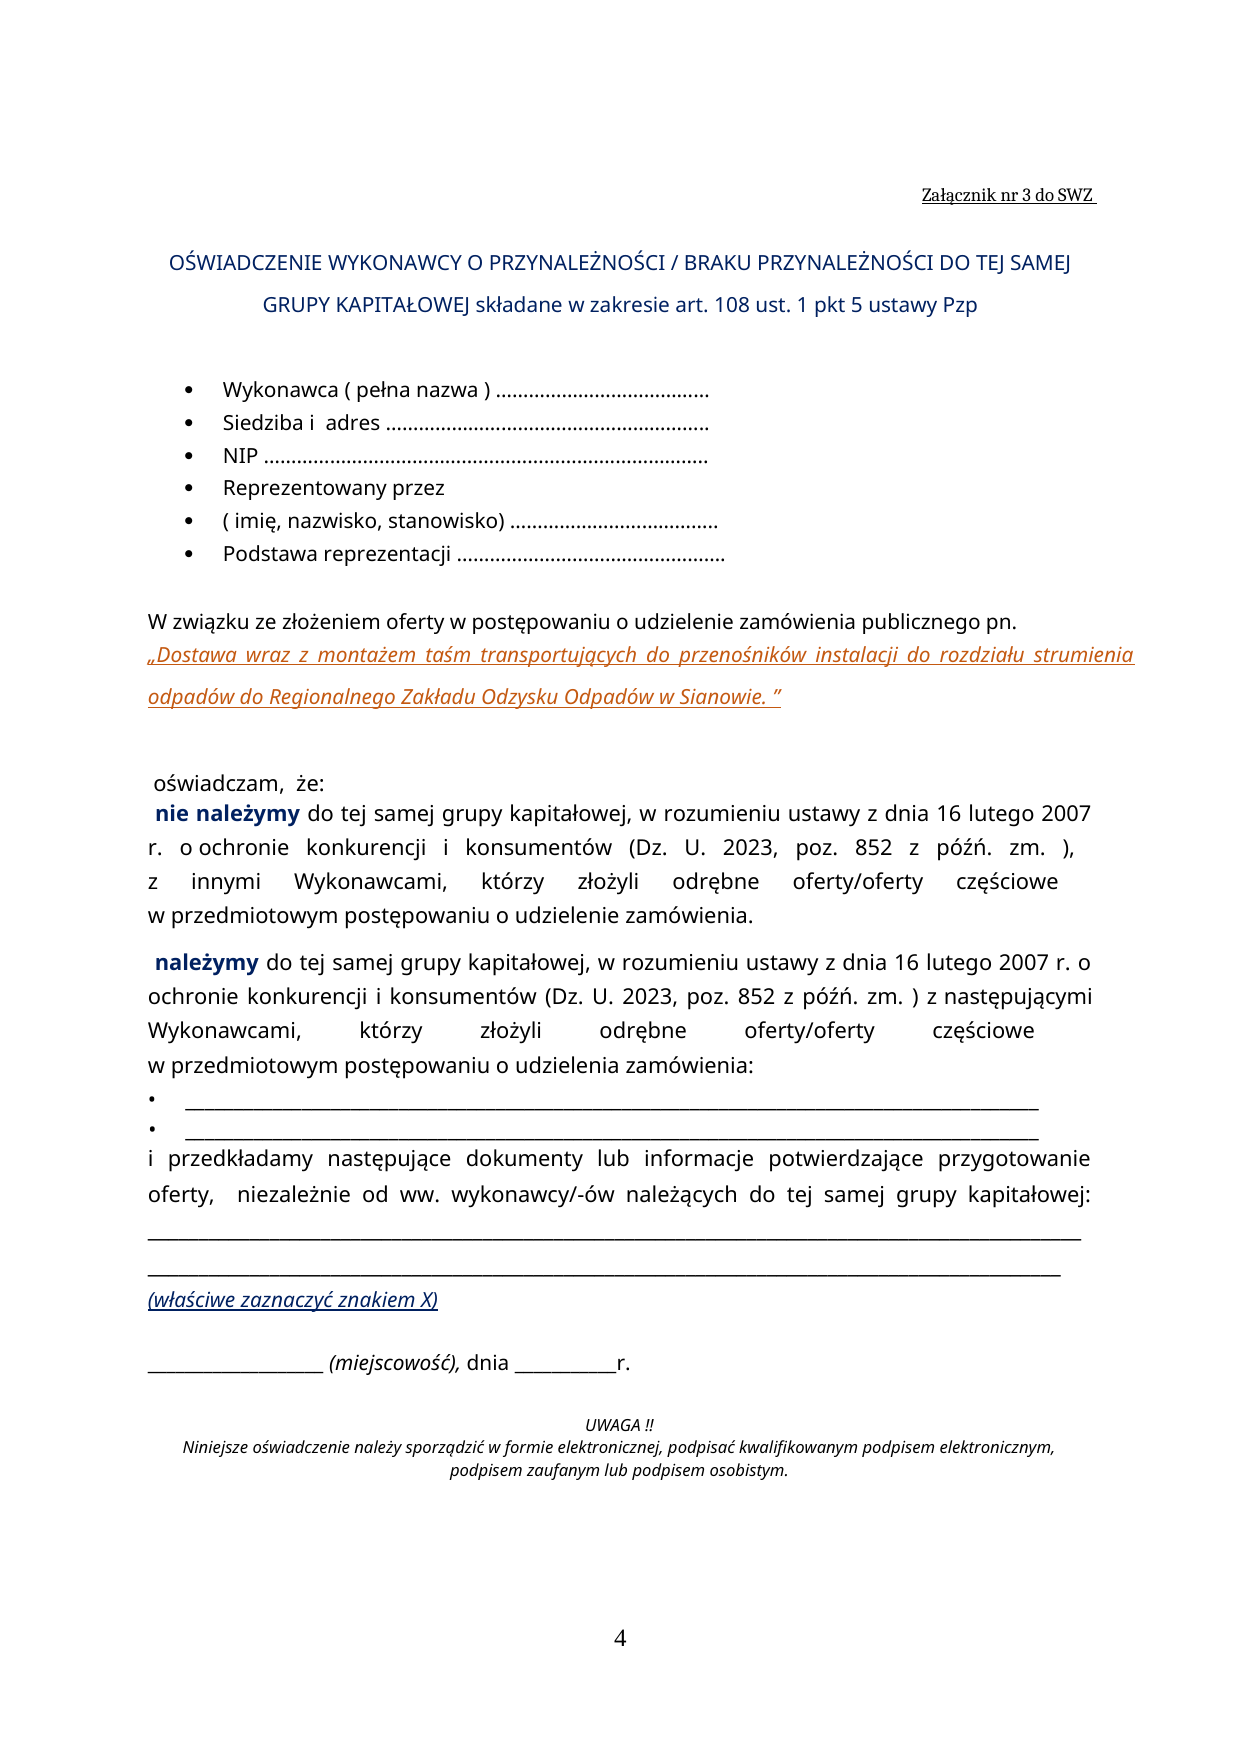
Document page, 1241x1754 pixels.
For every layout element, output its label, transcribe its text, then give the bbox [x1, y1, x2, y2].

text Niniejsze oświadczenie należy sporządzić w formie elektronicznej, podpisać kwalifikowanym podpisem elektronicznym, podpisem zaufanym lub podpisem osobistym. [148, 1436, 1093, 1481]
text należymy do tej samej grupy kapitałowej, w rozumieniu ustawy z dnia 16 lutego 2007 r. o ochronie konkurencji i konsumentów (Dz. U. 2023, poz. 852 z późń. zm. ) z następującymi Wykonawcami, którzy złożyli odrębne oferty/oferty częściowe w przedmiotowym postępowaniu o udzielenia zamówienia: [148, 947, 1093, 1079]
text ___________________ (miejscowość), dnia ___________r. [148, 1348, 1093, 1376]
text Załącznik nr 3 do SWZ [148, 185, 1093, 206]
text i przedkładamy następujące dokumenty lub informacje potwierdzające przygotowanie oferty, niezależnie od ww. wykonawcy/-ów należących do tej samej grupy kapitałowej: ______________________________________________________________________________________________________________________________________________________________________________________ [148, 1143, 1093, 1281]
text nie należymy do tej samej grupy kapitałowej, w rozumieniu ustawy z dnia 16 lutego 2007 r. o ochronie konkurencji i konsumentów (Dz. U. 2023, poz. 852 z późń. zm. ), z innymi Wykonawcami, którzy złożyli odrębne oferty/oferty częściowe w przedmiotowym postępowaniu o udzielenie zamówienia. [148, 798, 1093, 930]
text OŚWIADCZENIE WYKONAWCY O PRZYNALEŻNOŚCI / BRAKU PRZYNALEŻNOŚCI DO TEJ SAMEJ GRUPY KAPITAŁOWEJ składane w zakresie art. 108 ust. 1 pkt 5 ustawy Pzp [148, 248, 1093, 319]
text W związku ze złożeniem oferty w postępowaniu o udzielenie zamówienia publicznego pn. [148, 607, 1093, 636]
text UWAGA !! [148, 1413, 1093, 1436]
list Reprezentowany przez [185, 473, 1093, 502]
text „Dostawa wraz z montażem taśm transportujących do przenośników instalacji do rozdziału strumienia odpadów do Regionalnego Zakładu Odzysku Odpadów w Sianowie. ” [148, 640, 1137, 711]
list ________________________________________________________________________________________ [148, 1113, 1093, 1143]
list NIP ……………………………………………………….…………….. [185, 441, 1093, 469]
list ( imię, nazwisko, stanowisko) ……………………………….. [185, 506, 1093, 534]
list Podstawa reprezentacji …………………………………………. [185, 539, 1093, 567]
list ________________________________________________________________________________________ [148, 1084, 1093, 1113]
text (właściwe zaznaczyć znakiem X) [148, 1285, 1093, 1314]
list Siedziba i adres ………………………………………………….. [185, 408, 1093, 437]
list Wykonawca ( pełna nazwa ) ………………………………… [185, 376, 1093, 404]
text oświadczam, że: [148, 768, 1093, 798]
